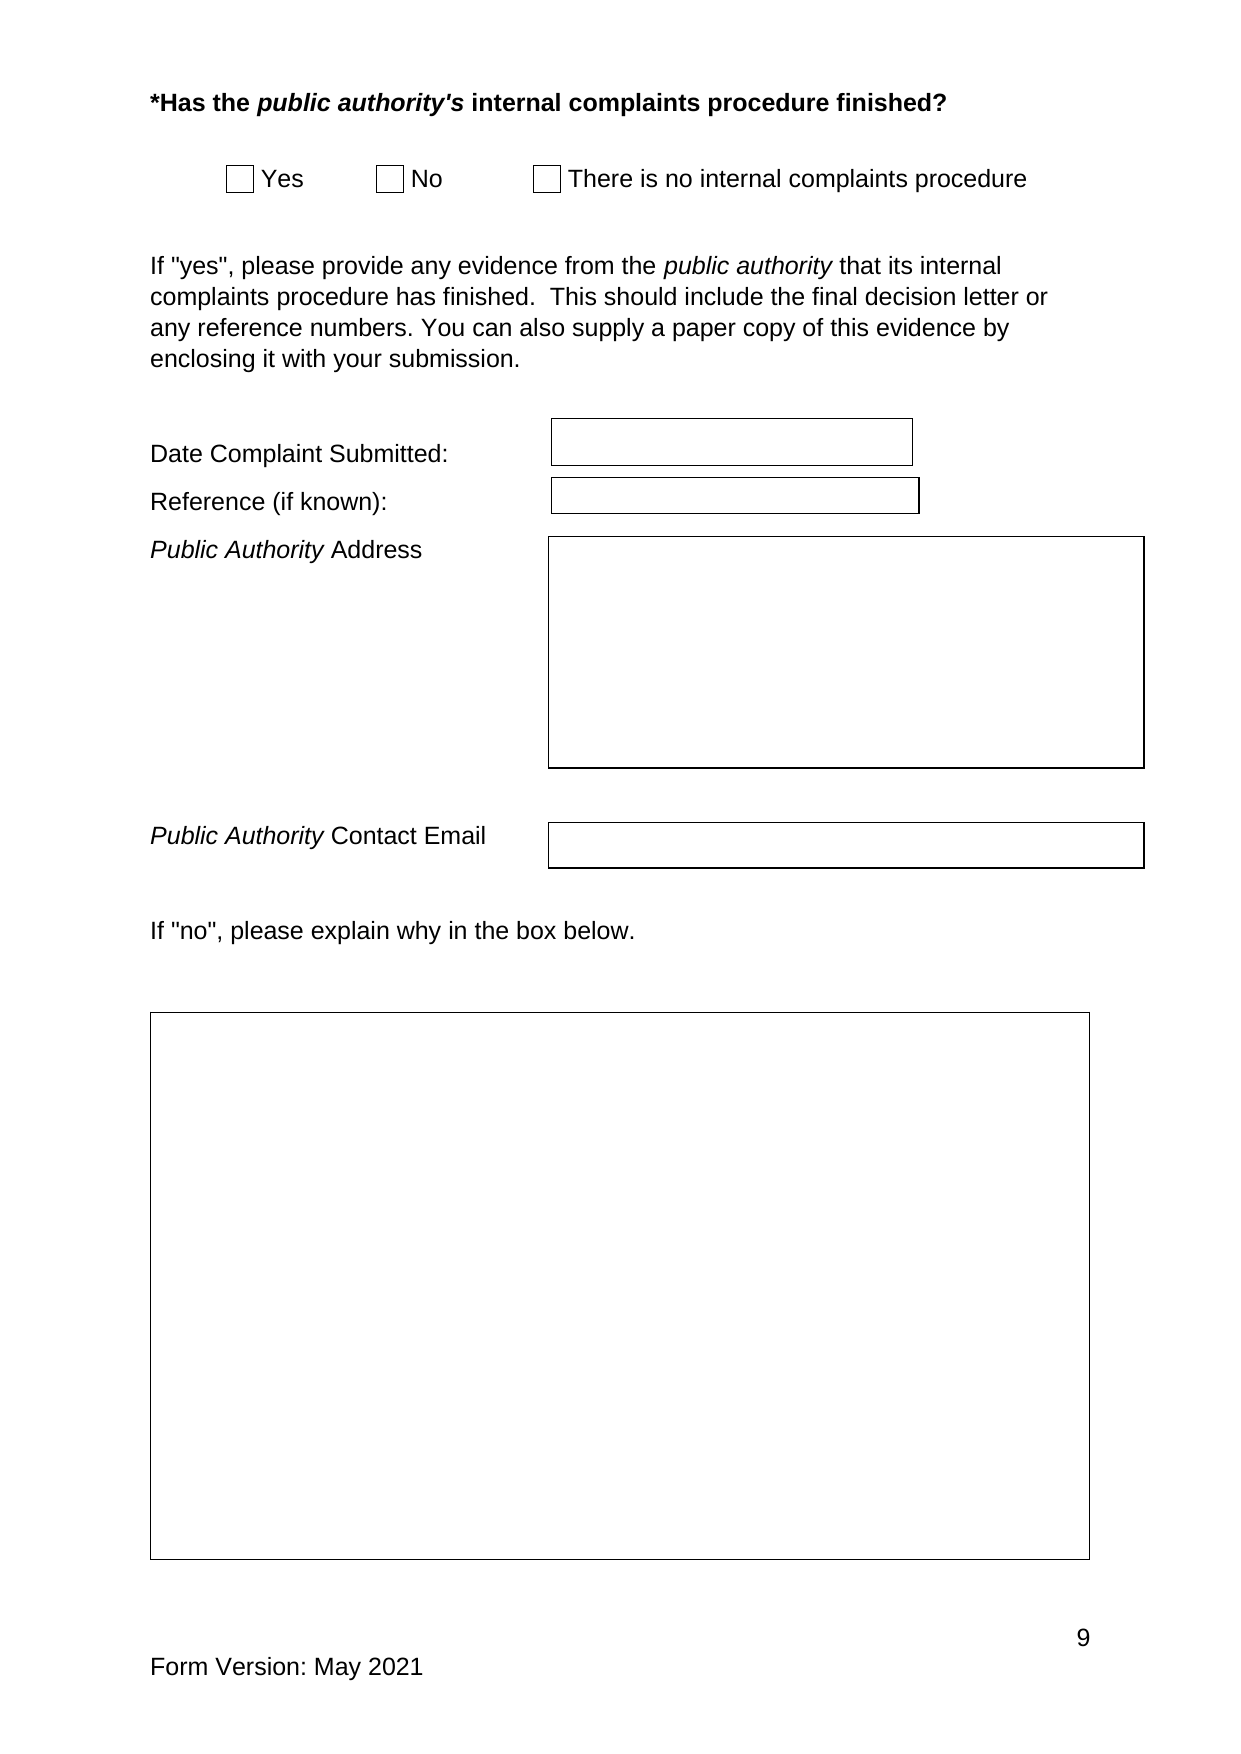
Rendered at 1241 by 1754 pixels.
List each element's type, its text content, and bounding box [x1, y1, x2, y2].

text If "yes", please provide any evidence from the public authority that its internal complaints procedure has finished. This should include the final decision letter or any reference numbers. You can also supply a paper copy of this evidence by enclosing it with your submission. [150, 251, 1090, 372]
text Date Complaint Submitted: [150, 439, 1090, 468]
table_header [151, 1013, 1089, 1559]
text Public Authority Address [150, 534, 1090, 563]
text If "no", please explain why in the box below. [150, 916, 1090, 945]
text *Has the public authority's internal complaints procedure finished? [150, 88, 1090, 117]
text Public Authority Contact Email [150, 821, 1090, 849]
text Reference (if known): [150, 487, 1090, 516]
list Yes No There is no internal complaints procedure [225, 164, 1090, 193]
